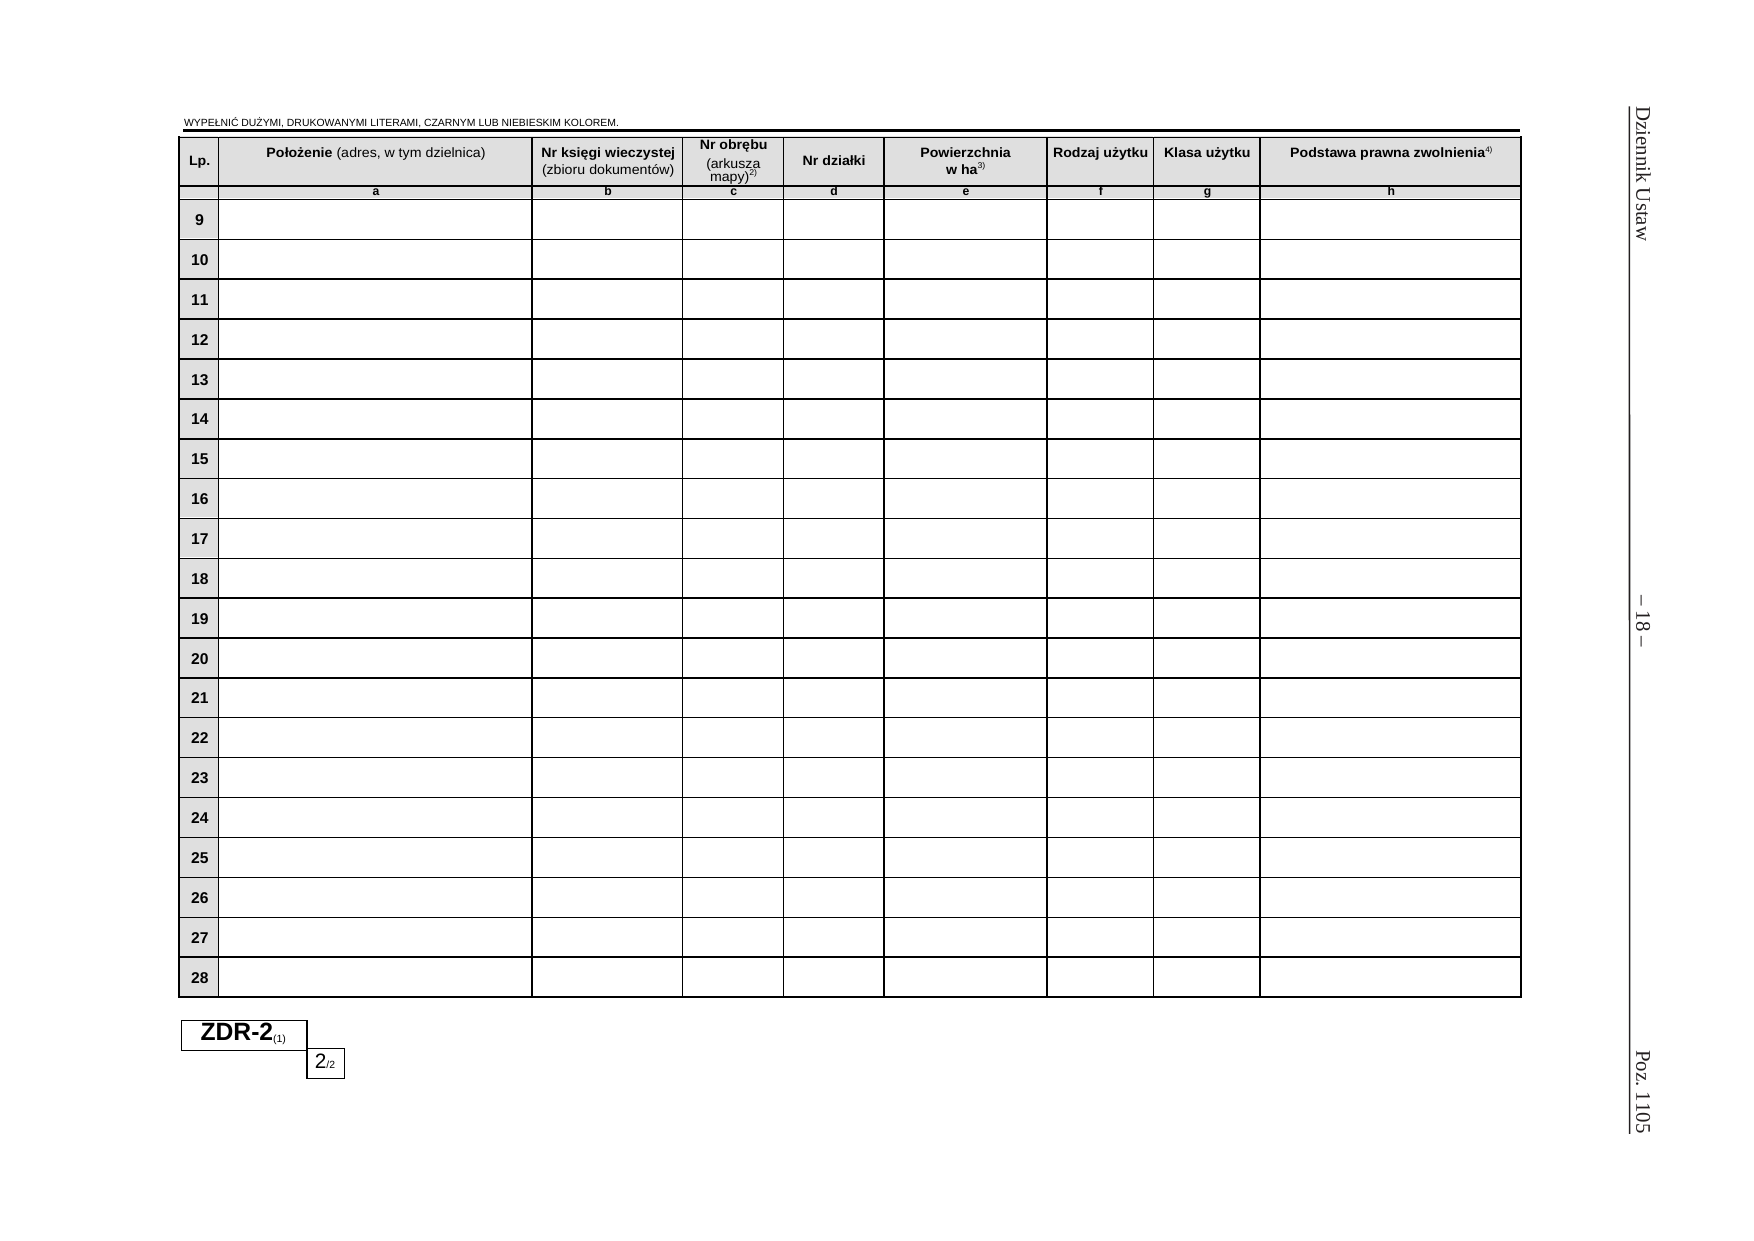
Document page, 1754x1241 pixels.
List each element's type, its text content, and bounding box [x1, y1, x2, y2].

table_cell [885, 440, 1046, 478]
table_header Lp. [180, 138, 218, 185]
table_cell [1154, 718, 1259, 757]
table_cell [1048, 838, 1153, 876]
table_header Rodzaj użytku [1048, 138, 1153, 185]
table_cell 21 [180, 679, 218, 717]
table_header Położenie (adres, w tym dzielnica) [219, 138, 531, 185]
table_cell [1154, 360, 1259, 398]
table_cell [1261, 240, 1520, 278]
table_cell [1048, 798, 1153, 837]
table_cell [219, 400, 531, 438]
table_cell [533, 798, 682, 837]
table_cell [1154, 479, 1259, 517]
table_cell [885, 519, 1046, 557]
table_cell 28 [180, 958, 218, 996]
table_cell [219, 280, 531, 318]
table_cell [784, 679, 883, 717]
table_cell [1048, 599, 1153, 637]
table_cell [533, 679, 682, 717]
table_cell [683, 200, 783, 238]
table_cell [683, 838, 783, 876]
table_cell [1261, 918, 1520, 956]
table_cell [683, 599, 783, 637]
table_cell [885, 758, 1046, 797]
table_cell [219, 918, 531, 956]
table_cell [885, 559, 1046, 597]
table_cell [784, 440, 883, 478]
table_cell [885, 360, 1046, 398]
table_header Nr obrębu (arkusza mapy)2) [683, 138, 783, 185]
table_cell [219, 200, 531, 238]
table_cell 15 [180, 440, 218, 478]
table_cell [784, 200, 883, 238]
table_cell [1261, 200, 1520, 238]
table_cell [219, 519, 531, 557]
table_cell [533, 360, 682, 398]
table_cell [1048, 878, 1153, 916]
table_cell [885, 320, 1046, 358]
table_cell [784, 599, 883, 637]
table_cell [784, 758, 883, 797]
table_cell [533, 918, 682, 956]
table_cell [784, 559, 883, 597]
table_cell [533, 838, 682, 876]
table_cell [784, 519, 883, 557]
table_cell [219, 718, 531, 757]
table_cell [784, 240, 883, 278]
table_cell [784, 400, 883, 438]
table_cell [1048, 519, 1153, 557]
table_cell [219, 479, 531, 517]
table_cell [683, 758, 783, 797]
table_cell [784, 280, 883, 318]
table_cell [219, 878, 531, 916]
table_cell [219, 360, 531, 398]
table_cell [1048, 679, 1153, 717]
table_cell [784, 479, 883, 517]
table_cell [1048, 200, 1153, 238]
table_cell [885, 200, 1046, 238]
table_cell [683, 280, 783, 318]
table_cell [885, 798, 1046, 837]
table_cell [1154, 878, 1259, 916]
table_cell [1048, 240, 1153, 278]
table_cell [1154, 958, 1259, 996]
table_cell [1154, 240, 1259, 278]
table_cell [533, 958, 682, 996]
table_cell 26 [180, 878, 218, 916]
table_cell [1154, 280, 1259, 318]
table_cell [219, 320, 531, 358]
table_header Podstawa prawna zwolnienia4) [1261, 138, 1520, 185]
table_cell [1261, 878, 1520, 916]
table_cell [784, 918, 883, 956]
table_cell [683, 718, 783, 757]
table_cell 9 [180, 200, 218, 238]
table_cell [1048, 479, 1153, 517]
table_cell [1048, 360, 1153, 398]
table_cell [683, 798, 783, 837]
table_cell [1048, 320, 1153, 358]
table_cell [1154, 519, 1259, 557]
table_cell [683, 400, 783, 438]
table_cell [1261, 360, 1520, 398]
table_cell [533, 400, 682, 438]
table_cell [1154, 599, 1259, 637]
table_cell [1261, 400, 1520, 438]
table_cell [219, 559, 531, 597]
table_cell [219, 639, 531, 677]
table_cell [885, 838, 1046, 876]
table_cell 11 [180, 280, 218, 318]
table_cell [683, 320, 783, 358]
table_cell [1261, 440, 1520, 478]
table_cell 10 [180, 240, 218, 278]
table_header Nr księgi wieczystej (zbioru dokumentów) [533, 138, 682, 185]
table_cell 23 [180, 758, 218, 797]
table_cell [1154, 320, 1259, 358]
table_cell [533, 479, 682, 517]
table_cell [533, 878, 682, 916]
table_cell [1048, 440, 1153, 478]
table_cell [533, 599, 682, 637]
table_cell [885, 639, 1046, 677]
table_cell [219, 240, 531, 278]
table_cell [1261, 519, 1520, 557]
table_cell [1261, 639, 1520, 677]
table_cell 22 [180, 718, 218, 757]
table_cell [1154, 798, 1259, 837]
table_header Powierzchnia w ha3) [885, 138, 1046, 185]
table_cell [885, 240, 1046, 278]
table_cell 25 [180, 838, 218, 876]
table_cell [1261, 958, 1520, 996]
table_cell [683, 559, 783, 597]
table_cell [1261, 758, 1520, 797]
table_cell [219, 599, 531, 637]
table_cell [219, 958, 531, 996]
table_cell [1048, 400, 1153, 438]
table_cell 20 [180, 639, 218, 677]
table_cell [683, 240, 783, 278]
table_cell 14 [180, 400, 218, 438]
table_cell [885, 479, 1046, 517]
table_cell [885, 599, 1046, 637]
table_cell [784, 878, 883, 916]
table_cell [1154, 639, 1259, 677]
table_cell [533, 240, 682, 278]
table_cell [533, 280, 682, 318]
table_header Klasa użytku [1154, 138, 1259, 185]
table_cell [1048, 918, 1153, 956]
table_cell 27 [180, 918, 218, 956]
table_cell [180, 187, 218, 198]
table_cell [1261, 679, 1520, 717]
table_cell [1261, 479, 1520, 517]
table_cell [784, 718, 883, 757]
table_cell [219, 758, 531, 797]
table_cell [1261, 320, 1520, 358]
table_cell 13 [180, 360, 218, 398]
table_cell [885, 679, 1046, 717]
table_cell [683, 639, 783, 677]
table_cell [784, 798, 883, 837]
table_cell [1048, 958, 1153, 996]
table_cell [683, 519, 783, 557]
table_cell [683, 360, 783, 398]
table_cell [1154, 559, 1259, 597]
table_cell 12 [180, 320, 218, 358]
table_cell [1048, 718, 1153, 757]
table_cell [683, 878, 783, 916]
table_cell [533, 519, 682, 557]
table_cell [1048, 559, 1153, 597]
table_cell [784, 958, 883, 996]
table_cell [784, 639, 883, 677]
table_cell [1261, 599, 1520, 637]
table_cell [683, 479, 783, 517]
table_cell [784, 320, 883, 358]
table_cell [1261, 559, 1520, 597]
table_cell [533, 639, 682, 677]
table_cell [784, 838, 883, 876]
table_cell [533, 200, 682, 238]
table_cell [1261, 718, 1520, 757]
table_cell [1154, 200, 1259, 238]
table_cell 18 [180, 559, 218, 597]
table_cell [1261, 280, 1520, 318]
table_cell [1048, 758, 1153, 797]
table_cell [533, 758, 682, 797]
table_cell [219, 440, 531, 478]
table_cell [885, 878, 1046, 916]
table_cell [683, 440, 783, 478]
table_cell [1154, 440, 1259, 478]
table_cell 24 [180, 798, 218, 837]
table_cell [1261, 838, 1520, 876]
table_cell [219, 838, 531, 876]
table_cell [1154, 679, 1259, 717]
table_cell [1048, 639, 1153, 677]
table_cell [683, 918, 783, 956]
table_cell [683, 679, 783, 717]
table_cell 17 [180, 519, 218, 557]
table_cell [1048, 280, 1153, 318]
table_cell [1154, 758, 1259, 797]
table_cell [219, 798, 531, 837]
table_cell [533, 559, 682, 597]
table_cell [533, 320, 682, 358]
table_cell [219, 679, 531, 717]
table_cell [683, 958, 783, 996]
table_cell [1261, 798, 1520, 837]
table_cell [885, 918, 1046, 956]
table_cell [1154, 838, 1259, 876]
table_cell [784, 360, 883, 398]
table_cell [885, 400, 1046, 438]
table_header Nr działki [784, 138, 883, 185]
table_cell [533, 718, 682, 757]
table_cell 16 [180, 479, 218, 517]
table_cell 19 [180, 599, 218, 637]
table_cell [885, 958, 1046, 996]
table_cell [885, 718, 1046, 757]
table_cell [1154, 918, 1259, 956]
table_cell [533, 440, 682, 478]
table_cell [885, 280, 1046, 318]
table_cell [1154, 400, 1259, 438]
